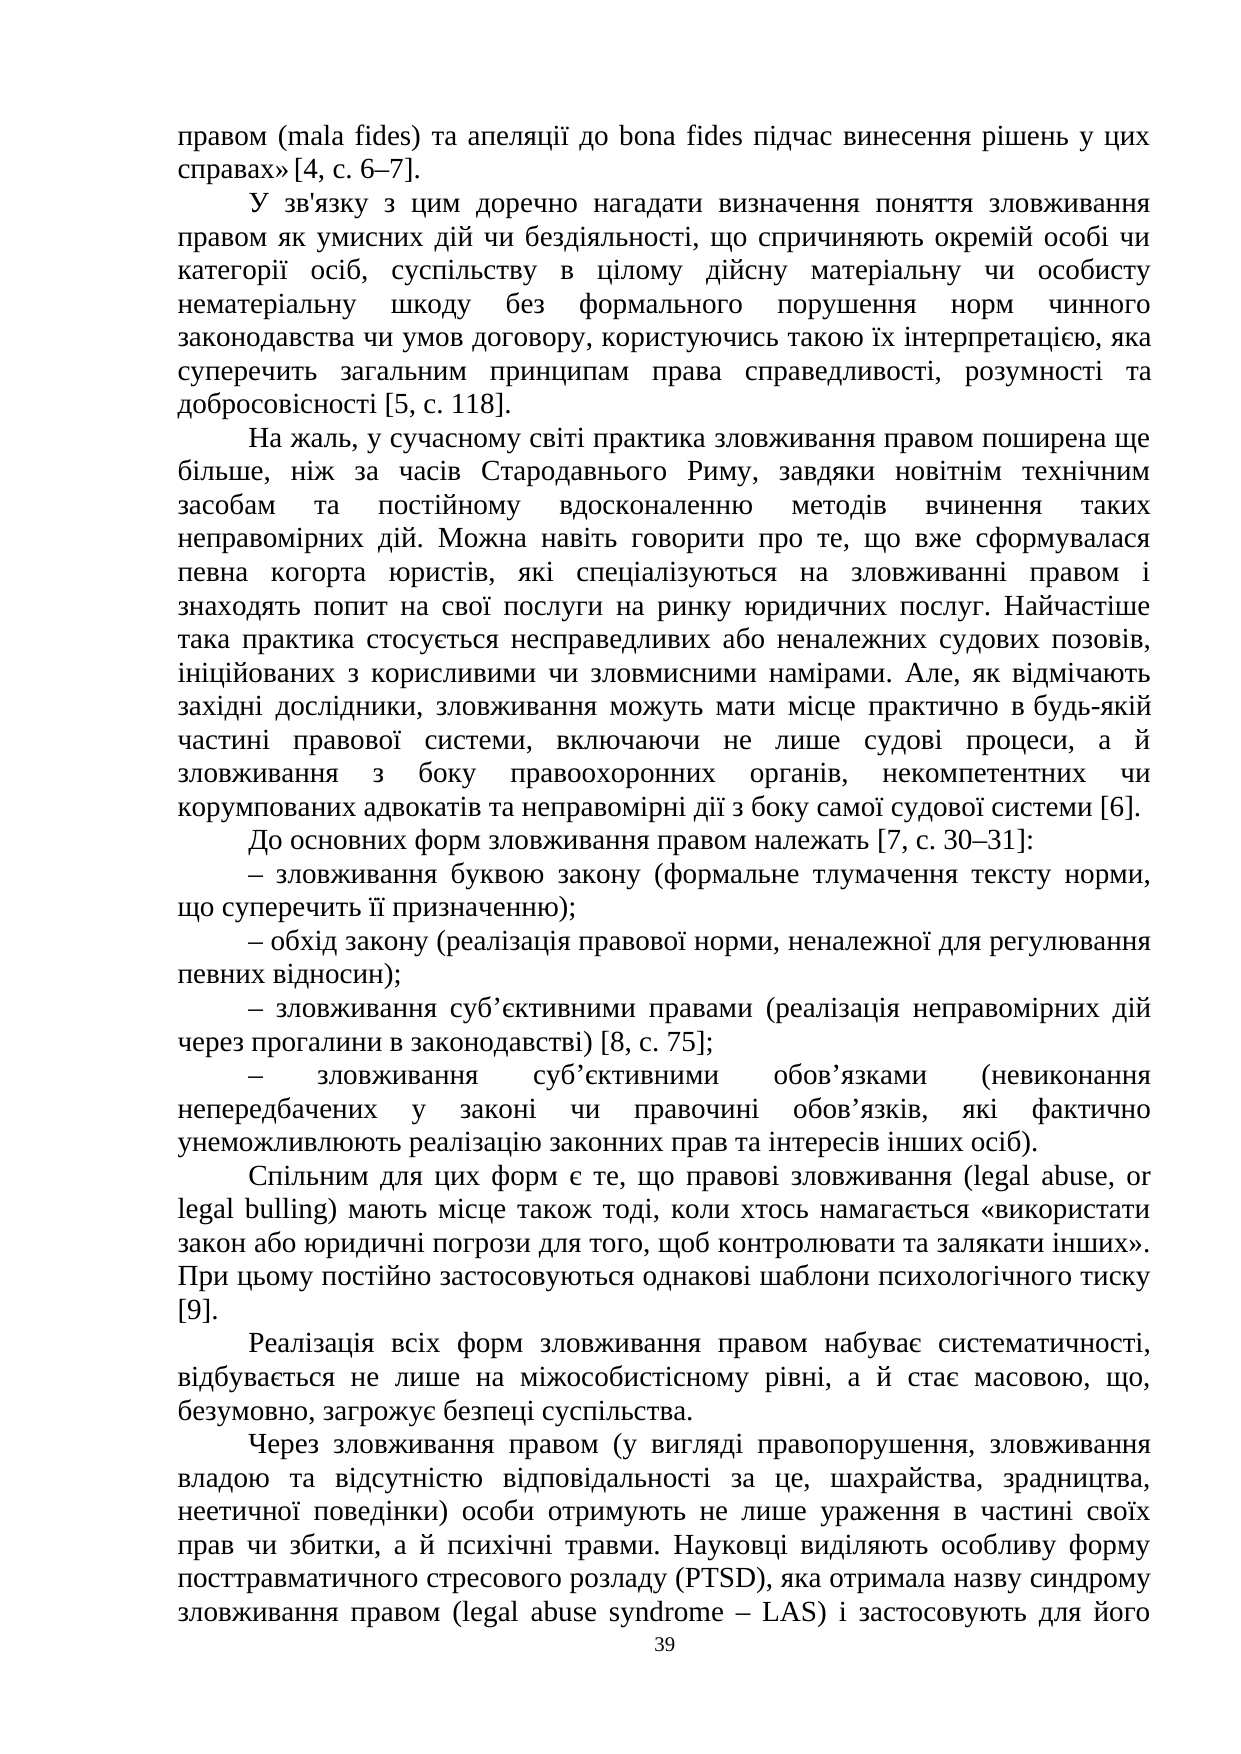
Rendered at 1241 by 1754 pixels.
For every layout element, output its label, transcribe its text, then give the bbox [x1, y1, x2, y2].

text На жаль, у сучасному світі практика зловживання правом поширена ще більше, ніж за часів Стародавнього Риму, завдяки новітнім технічним засобам та постійному вдосконаленню методів вчинення таких неправомірних дій. Можна навіть говорити про те, що вже сформувалася певна когорта юристів, які спеціалізуються на зловживанні правом і знаходять попит на свої послуги на ринку юридичних послуг. Найчастіше така практика стосується несправедливих або неналежних судових позовів, ініційованих з корисливими чи зловмисними намірами. Але, як відмічають західні дослідники, зловживання можуть мати місце практично в будь-якій частині правової системи, включаючи не лише судові процеси, а й зловживання з боку правоохоронних органів, некомпетентних чи корумпованих адвокатів та неправомірні дії з боку самої судової системи [6]. [177, 420, 1152, 822]
text Спільним для цих форм є те, що правові зловживання (legal abuse, or legal bulling) мають місце також тоді, коли хтось намагається «використати закон або юридичні погрози для того, щоб контролювати та залякати інших». При цьому постійно застосовуються однакові шаблони психологічного тиску [9]. [177, 1158, 1152, 1326]
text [177, 118, 1152, 185]
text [177, 1426, 1152, 1627]
text – зловживання суб’єктивними правами (реалізація неправомірних дій через прогалини в законодавстві) [8, c. 75]; [177, 990, 1152, 1057]
text До основних форм зловживання правом належать [7, c. 30–31]: [177, 822, 1152, 856]
text У зв'язку з цим доречно нагадати визначення поняття зловживання правом як умисних дій чи бездіяльності, що спричиняють окремій особі чи категорії осіб, суспільству в цілому дійсну матеріальну чи особисту нематеріальну шкоду без формального порушення норм чинного законодавства чи умов договору, користуючись такою їх інтерпретацією, яка суперечить загальним принципам права справедливості, розумності та добросовісності [5, c. 118]. [177, 185, 1152, 420]
text Реалізація всіх форм зловживання правом набуває систематичності, відбувається не лише на міжособистісному рівні, а й стає масовою, що, безумовно, загрожує безпеці суспільства. [177, 1326, 1152, 1426]
text – зловживання суб’єктивними обов’язками (невиконання непередбачених у законі чи правочині обов’язків, які фактично унеможливлюють реалізацію законних прав та інтересів інших осіб). [177, 1057, 1152, 1158]
text – зловживання буквою закону (формальне тлумачення тексту норми, що суперечить її призначенню); [177, 856, 1152, 923]
text – обхід закону (реалізація правової норми, неналежної для регулювання певних відносин); [177, 923, 1152, 990]
